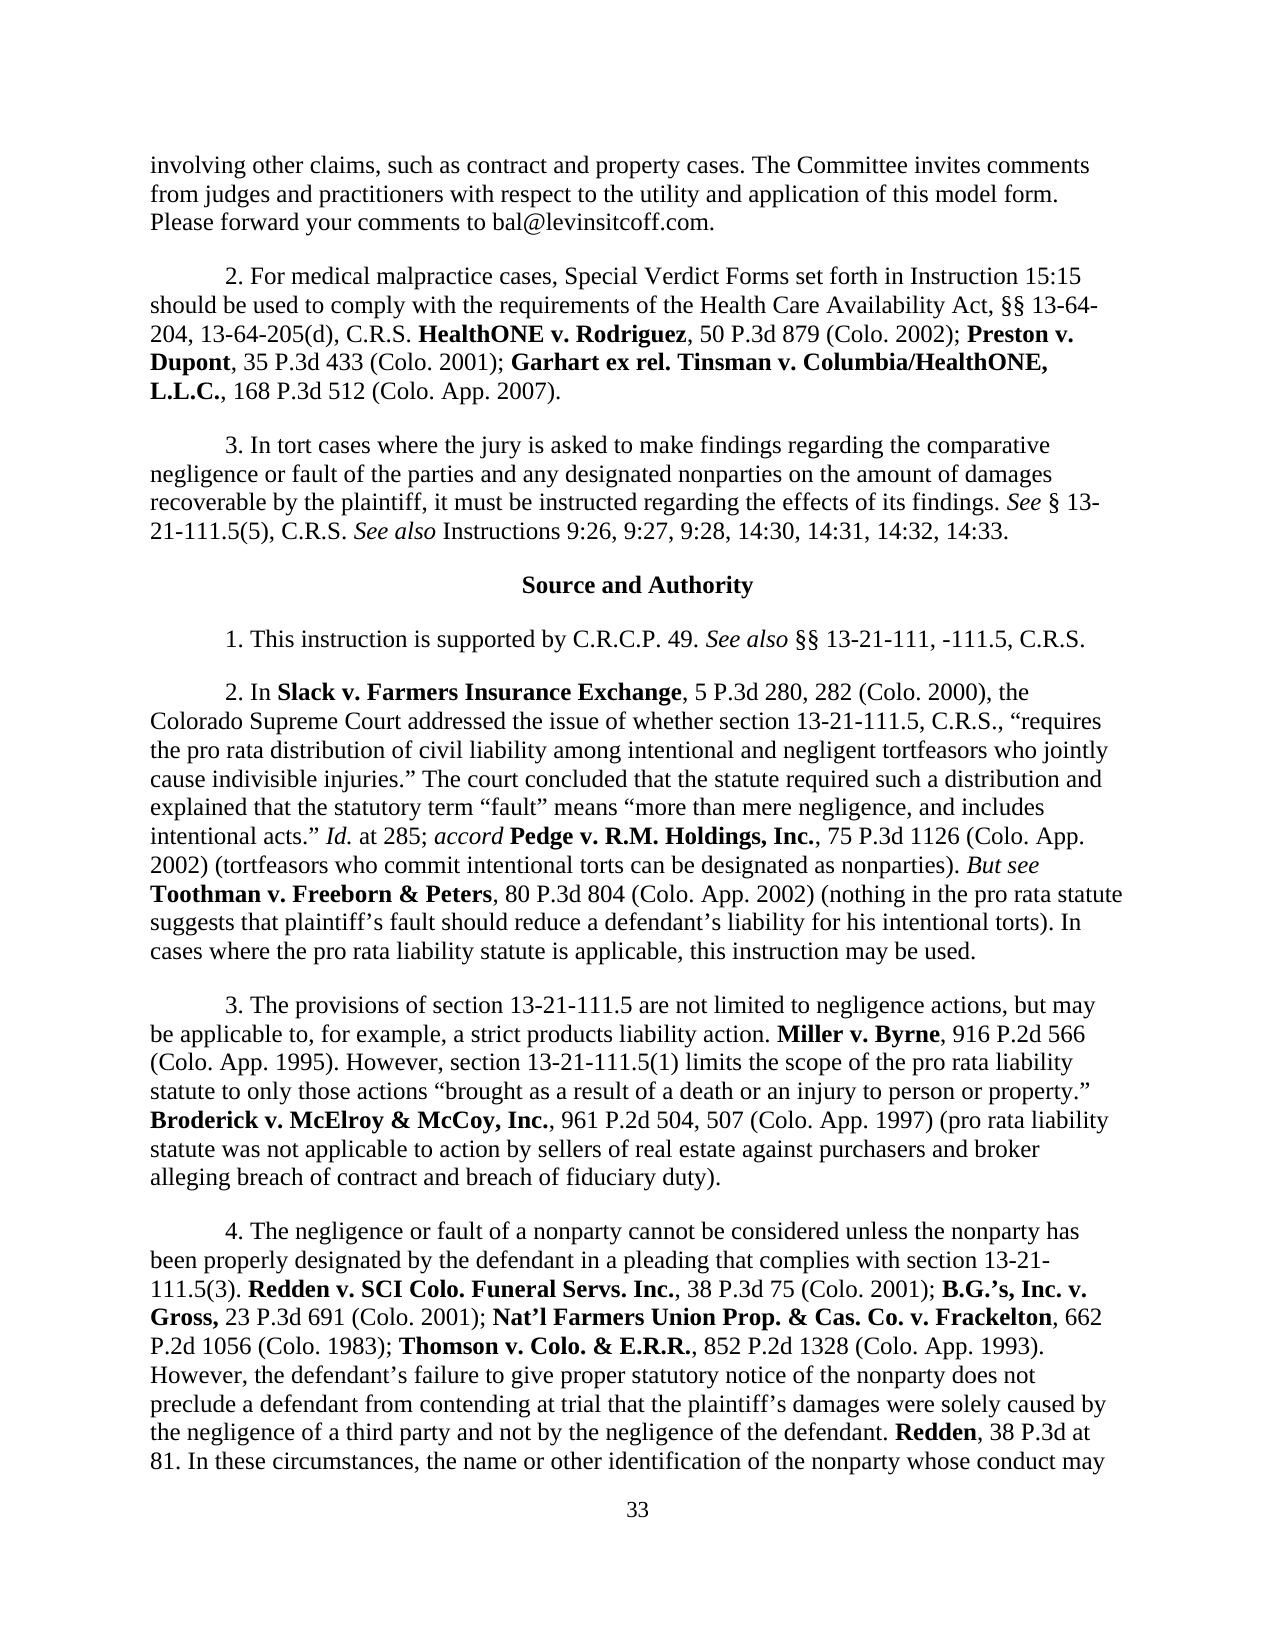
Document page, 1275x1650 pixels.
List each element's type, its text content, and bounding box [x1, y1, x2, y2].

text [150, 150, 1125, 236]
text 3. The provisions of section 13-21-111.5 are not limited to negligence actions, but may be applicable to, for example, a strict products liability action. Miller v. Byrne, 916 P.2d 566 (Colo. App. 1995). However, section 13-21-111.5(1) limits the scope of the pro rata liability statute to only those actions “brought as a result of a death or an injury to person or property.” Broderick v. McElroy & McCoy, Inc., 961 P.2d 504, 507 (Colo. App. 1997) (pro rata liability statute was not applicable to action by sellers of real estate against purchasers and broker alleging breach of contract and breach of fiduciary duty). [150, 990, 1125, 1191]
text 3. In tort cases where the jury is asked to make findings regarding the comparative negligence or fault of the parties and any designated nonparties on the amount of damages recoverable by the plaintiff, it must be instructed regarding the effects of its findings. See § 13-21-111.5(5), C.R.S. See also Instructions 9:26, 9:27, 9:28, 14:30, 14:31, 14:32, 14:33. [150, 430, 1125, 545]
text 2. For medical malpractice cases, Special Verdict Forms set forth in Instruction 15:15 should be used to comply with the requirements of the Health Care Availability Act, §§ 13-64-204, 13-64-205(d), C.R.S. HealthONE v. Rodriguez, 50 P.3d 879 (Colo. 2002); Preston v. Dupont, 35 P.3d 433 (Colo. 2001); Garhart ex rel. Tinsman v. Columbia/HealthONE, L.L.C., 168 P.3d 512 (Colo. App. 2007). [150, 261, 1125, 405]
text 2. In Slack v. Farmers Insurance Exchange, 5 P.3d 280, 282 (Colo. 2000), the Colorado Supreme Court addressed the issue of whether section 13-21-111.5, C.R.S., “requires the pro rata distribution of civil liability among intentional and negligent tortfeasors who jointly cause indivisible injuries.” The court concluded that the statute required such a distribution and explained that the statutory term “fault” means “more than mere negligence, and includes intentional acts.” Id. at 285; accord Pedge v. R.M. Holdings, Inc., 75 P.3d 1126 (Colo. App. 2002) (tortfeasors who commit intentional torts can be designated as nonparties). But see Toothman v. Freeborn & Peters, 80 P.3d 804 (Colo. App. 2002) (nothing in the pro rata statute suggests that plaintiff’s fault should reduce a defendant’s liability for his intentional torts). In cases where the pro rata liability statute is applicable, this instruction may be used. [150, 677, 1125, 965]
text 1. This instruction is supported by C.R.C.P. 49. See also §§ 13-21-111, -111.5, C.R.S. [150, 624, 1125, 652]
text Source and Authority [150, 570, 1125, 599]
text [150, 1216, 1125, 1475]
